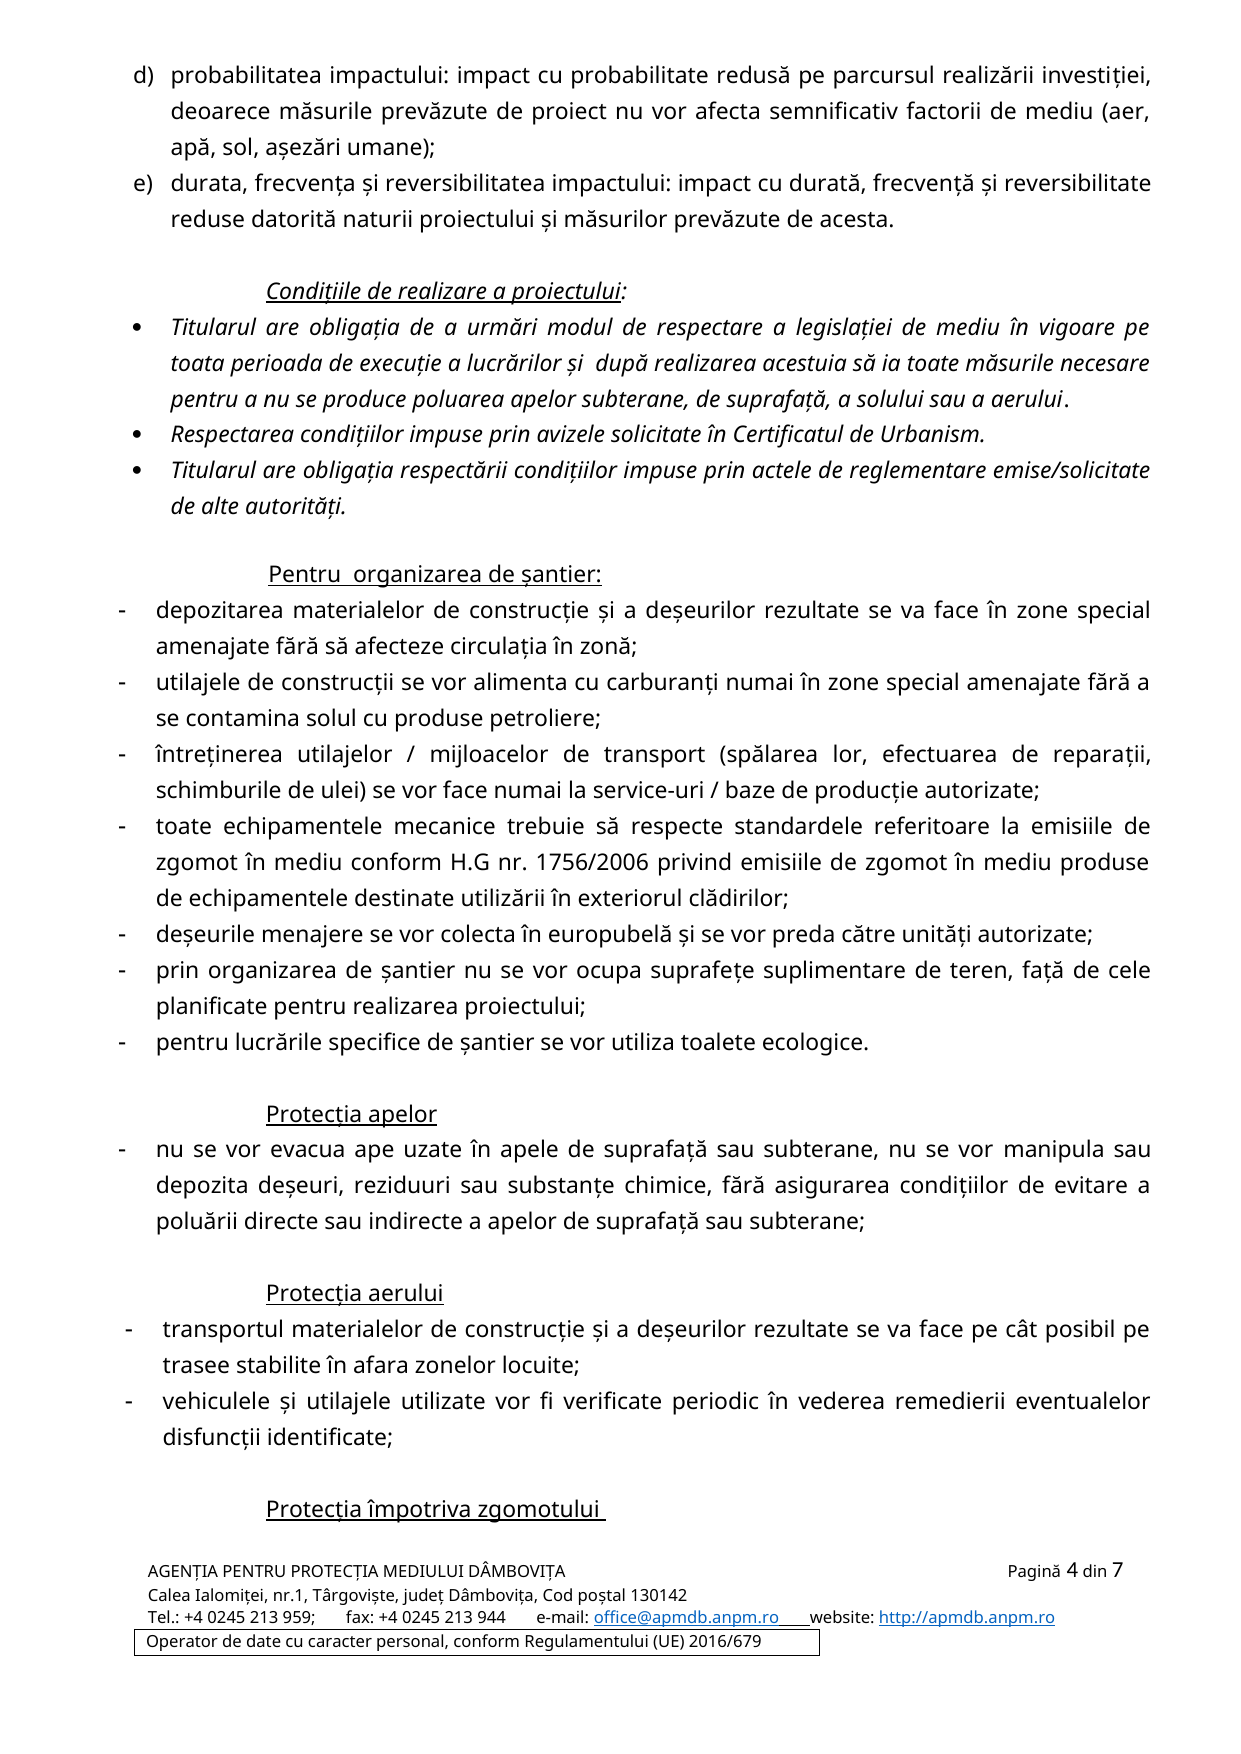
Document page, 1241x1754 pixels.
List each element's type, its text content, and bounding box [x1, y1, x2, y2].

list toate echipamentele mecanice trebuie să respecte standardele referitoare la emisiile de zgomot în mediu conform H.G nr. 1756/2006 privind emisiile de zgomot în mediu produse de echipamentele destinate utilizării în exteriorul clădirilor; [118, 810, 1152, 913]
list Respectarea condițiilor impuse prin avizele solicitate în Certificatul de Urbanism. [133, 418, 1152, 450]
list vehiculele şi utilajele utilizate vor fi verificate periodic în vederea remedierii eventualelor disfuncţii identificate; [125, 1385, 1152, 1452]
list deşeurile menajere se vor colecta în europubelă şi se vor preda către unităţi autorizate; [118, 918, 1152, 949]
list nu se vor evacua ape uzate în apele de suprafaţă sau subterane, nu se vor manipula sau depozita deşeuri, reziduuri sau substanţe chimice, fără asigurarea condiţiilor de evitare a poluării directe sau indirecte a apelor de suprafaţă sau subterane; [118, 1133, 1152, 1237]
list prin organizarea de şantier nu se vor ocupa suprafeţe suplimentare de teren, faţă de cele planificate pentru realizarea proiectului; [118, 954, 1152, 1021]
list întreţinerea utilajelor / mijloacelor de transport (spălarea lor, efectuarea de reparaţii, schimburile de ulei) se vor face numai la service-uri / baze de producţie autorizate; [118, 738, 1152, 805]
list depozitarea materialelor de construcţie şi a deşeurilor rezultate se va face în zone special amenajate fără să afecteze circulaţia în zonă; [118, 594, 1152, 662]
list durata, frecvenţa şi reversibilitatea impactului: impact cu durată, frecvenţă şi reversibilitate reduse datorită naturii proiectului şi măsurilor prevăzute de acesta. [133, 167, 1152, 234]
text Protecţia apelor [118, 1097, 1152, 1129]
list Titularul are obligația respectării condițiilor impuse prin actele de reglementare emise/solicitate de alte autorități. [133, 454, 1152, 522]
text Pentru organizarea de şantier: [118, 558, 1152, 590]
list probabilitatea impactului: impact cu probabilitate redusă pe parcursul realizării investiţiei, deoarece măsurile prevăzute de proiect nu vor afecta semnificativ factorii de mediu (aer, apă, sol, aşezări umane); [133, 59, 1152, 162]
text Protecţia aerului [118, 1277, 1152, 1308]
list utilajele de construcţii se vor alimenta cu carburanţi numai în zone special amenajate fără a se contamina solul cu produse petroliere; [118, 666, 1152, 733]
list transportul materialelor de construcţie şi a deşeurilor rezultate se va face pe cât posibil pe trasee stabilite în afara zonelor locuite; [125, 1313, 1152, 1380]
list pentru lucrările specifice de şantier se vor utiliza toalete ecologice. [118, 1026, 1152, 1057]
list Titularul are obligaţia de a urmări modul de respectare a legislaţiei de mediu în vigoare pe toata perioada de execuţie a lucrărilor şi după realizarea acestuia să ia toate măsurile necesare pentru a nu se produce poluarea apelor subterane, de suprafaţă, a solului sau a aerului. [133, 311, 1152, 414]
text Condiţiile de realizare a proiectului: [192, 275, 1240, 306]
text Protecția împotriva zgomotului [192, 1493, 1152, 1524]
